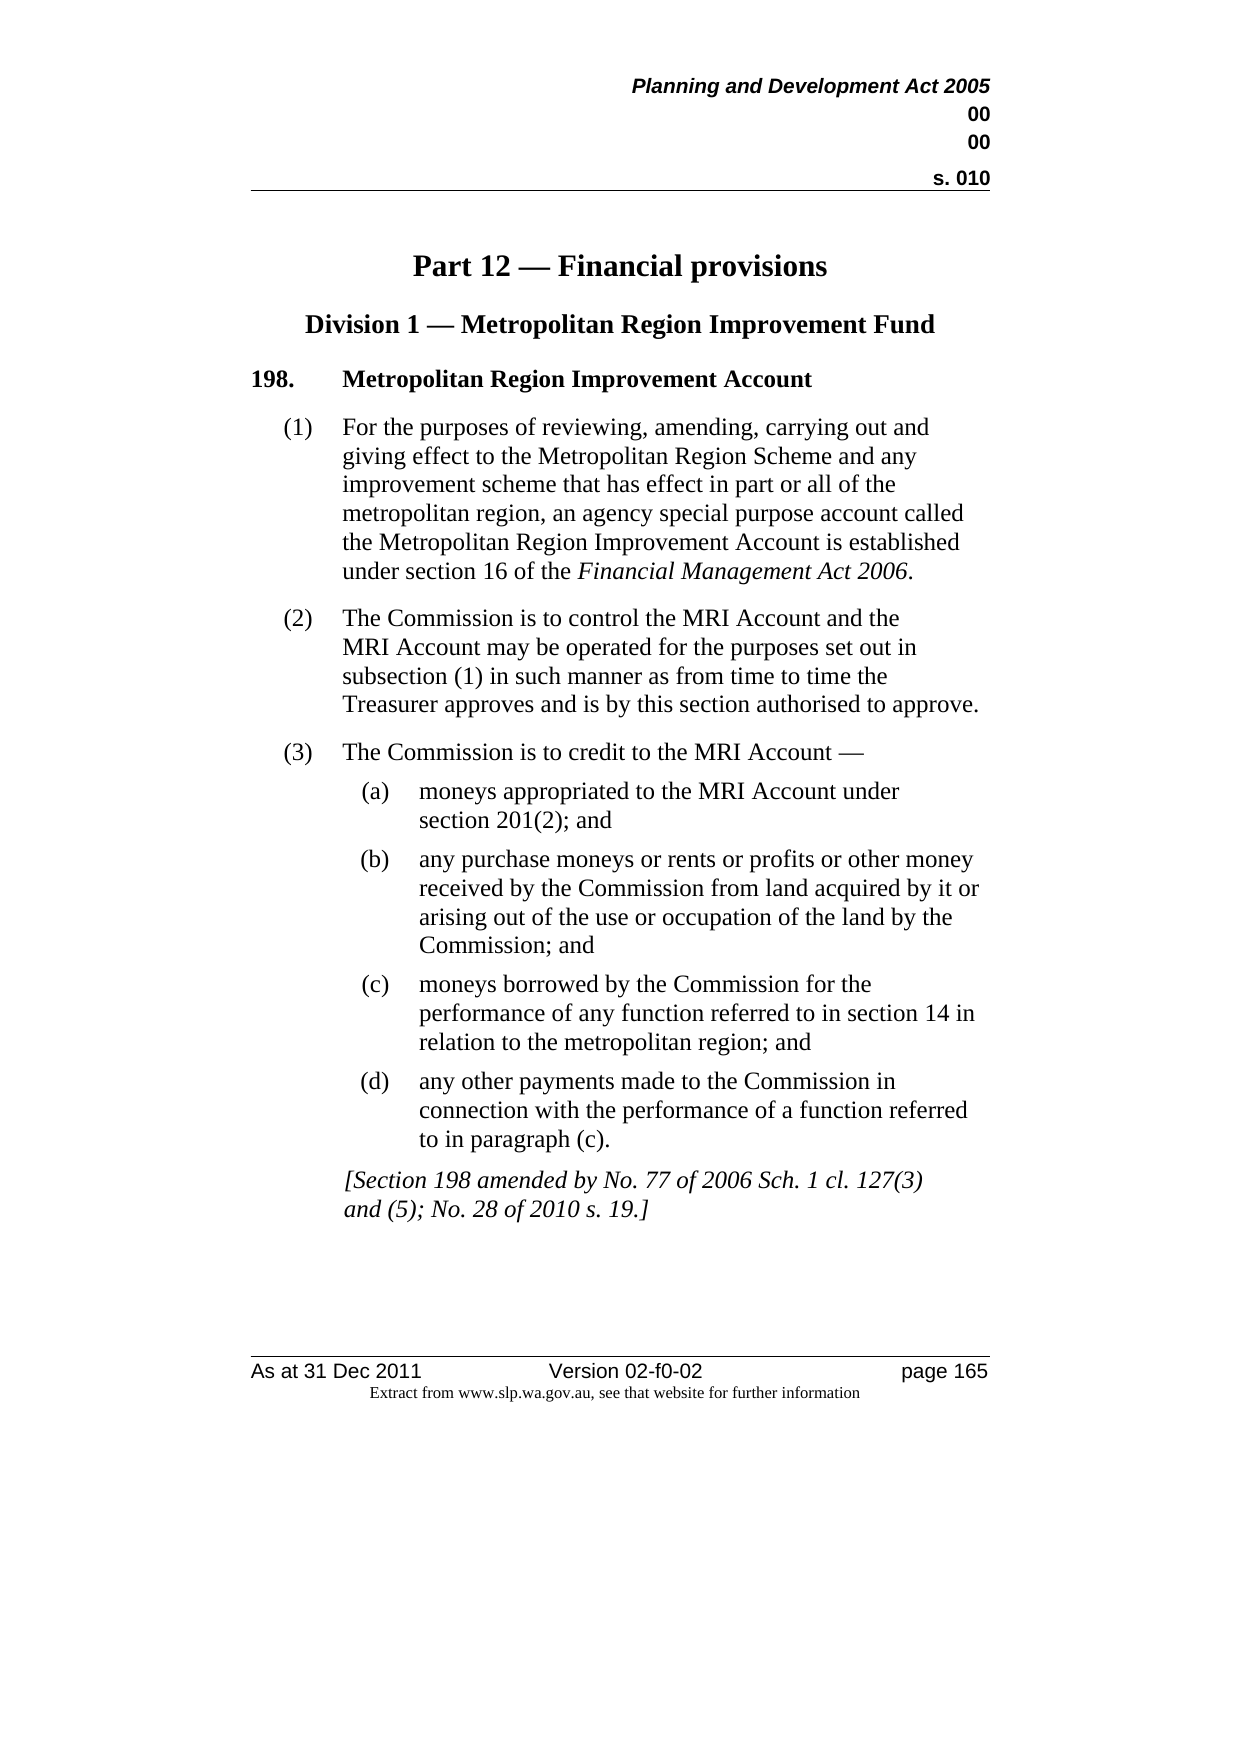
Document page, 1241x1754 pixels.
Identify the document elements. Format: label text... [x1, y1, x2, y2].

text [Section 198 amended by No. 77 of 2006 Sch. 1 cl. 127(3) and (5); No. 28 of 2010 s. 19.] [251, 1165, 990, 1222]
subtitle Division 1 — Metropolitan Region Improvement Fund [251, 308, 990, 339]
text (a) moneys appropriated to the MRI Account under section 201(2); and [251, 776, 990, 834]
text (2) The Commission is to control the MRI Account and the MRI Account may be operated for the purposes set out in subsection (1) in such manner as from time to time the Treasurer approves and is by this section authorised to approve. [251, 603, 990, 718]
text (d) any other payments made to the Commission in connection with the performance of a function referred to in paragraph (c). [251, 1066, 990, 1152]
text (3) The Commission is to credit to the MRI Account — [251, 737, 990, 766]
text (1) For the purposes of reviewing, amending, carrying out and giving effect to the Metropolitan Region Scheme and any improvement scheme that has effect in part or all of the metropolitan region, an agency special purpose account called the Metropolitan Region Improvement Account is established under section 16 of the Financial Management Act 2006. [251, 412, 990, 584]
subtitle 198. Metropolitan Region Improvement Account [251, 364, 990, 393]
text (b) any purchase moneys or rents or profits or other money received by the Commission from land acquired by it or arising out of the use or occupation of the land by the Commission; and [251, 844, 990, 959]
text (c) moneys borrowed by the Commission for the performance of any function referred to in section 14 in relation to the metropolitan region; and [251, 969, 990, 1056]
subtitle Part 12 — Financial provisions [251, 247, 990, 283]
